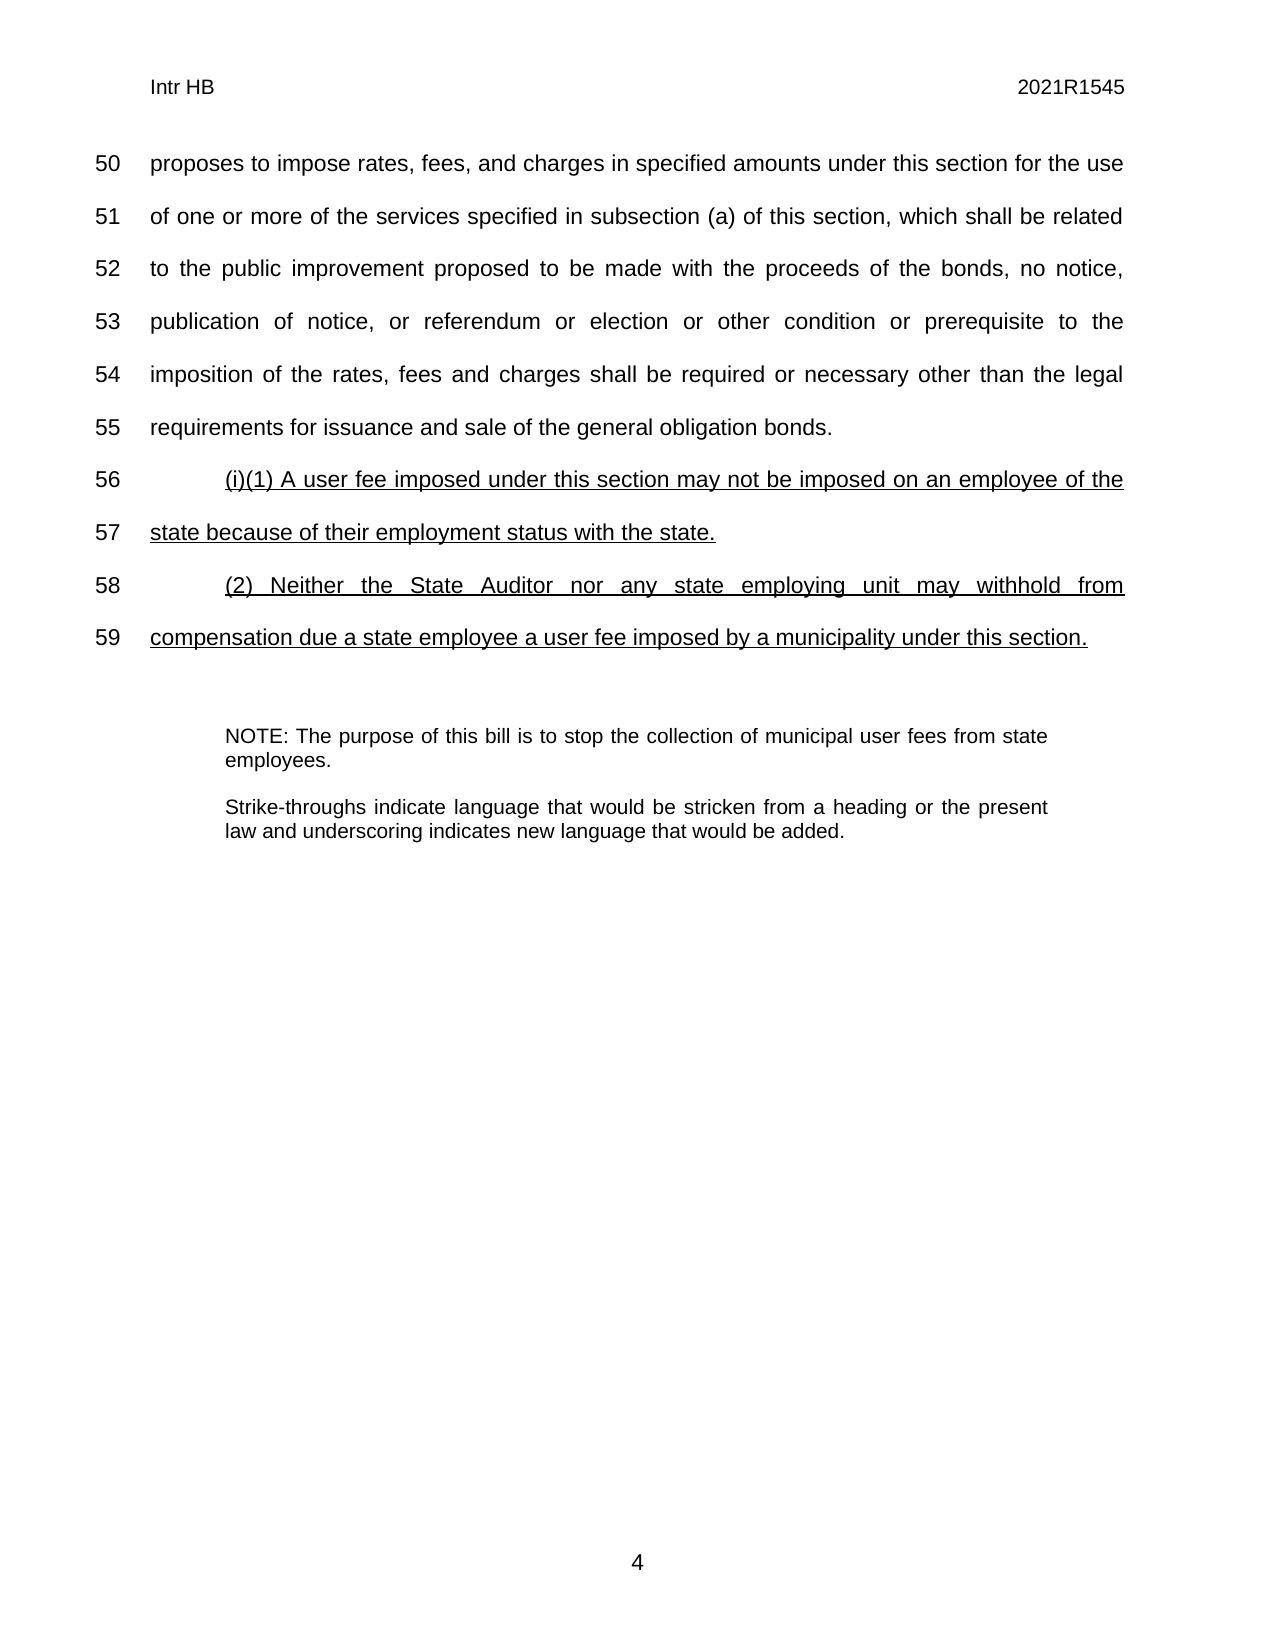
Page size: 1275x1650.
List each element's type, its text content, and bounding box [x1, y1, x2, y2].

text (i)(1) A user fee imposed under this section may not be imposed on an employee of the state because of their employment status with the state. [150, 466, 1125, 545]
text Strike-throughs indicate language that would be stricken from a heading or the present law and underscoring indicates new language that would be added. [225, 795, 1050, 843]
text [150, 150, 1125, 440]
text (2) Neither the State Auditor nor any state employing unit may withhold from compensation due a state employee a user fee imposed by a municipality under this section. [150, 572, 1125, 651]
text NOTE: The purpose of this bill is to stop the collection of municipal user fees from state employees. [225, 724, 1050, 772]
